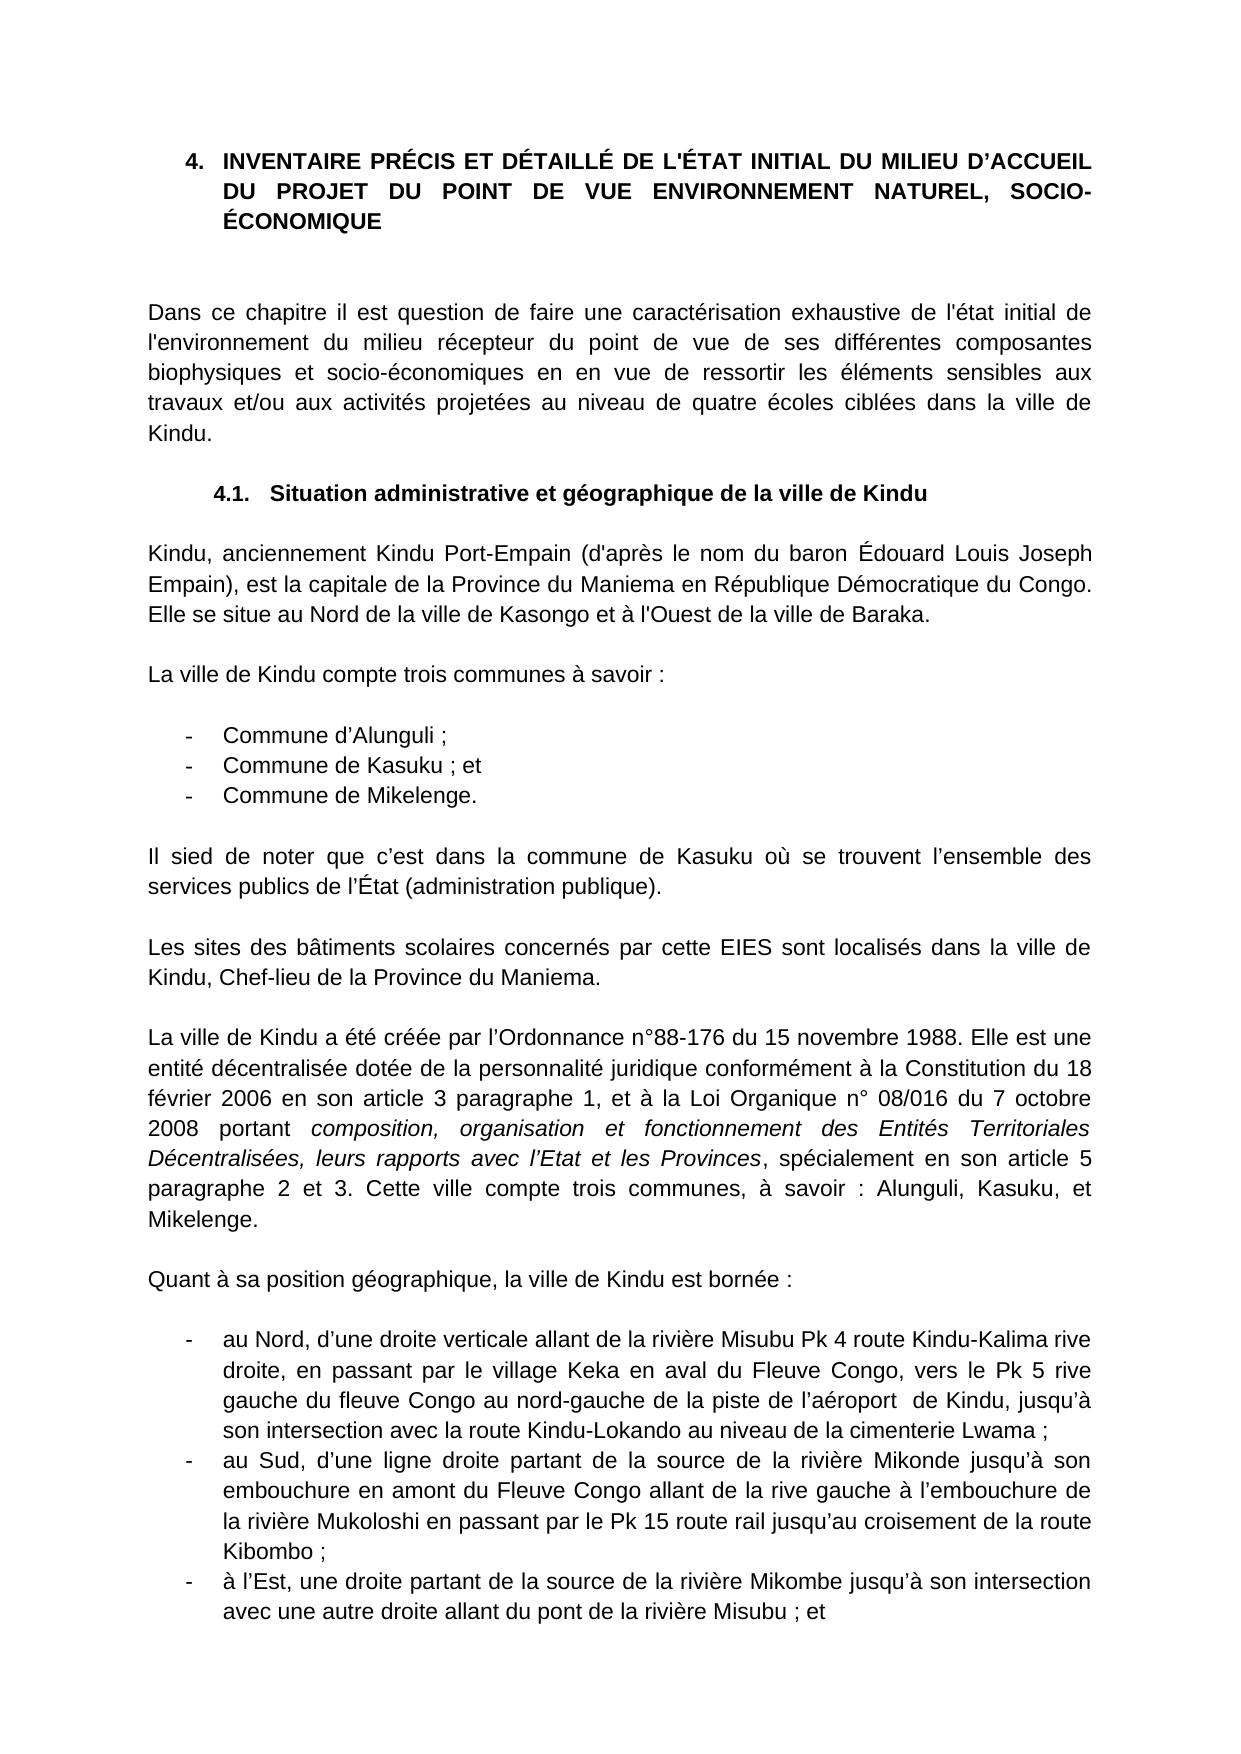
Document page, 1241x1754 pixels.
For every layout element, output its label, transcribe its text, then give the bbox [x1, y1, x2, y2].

text Kindu, anciennement Kindu Port-Empain (d'après le nom du baron Édouard Louis Joseph Empain), est la capitale de la Province du Maniema en République Démocratique du Congo. Elle se situe au Nord de la ville de Kasongo et à l'Ouest de la ville de Baraka. [148, 540, 1093, 627]
text Il sied de noter que c’est dans la commune de Kasuku où se trouvent l’ensemble des services publics de l’État (administration publique). [148, 843, 1093, 900]
text La ville de Kindu a été créée par l’Ordonnance n°88-176 du 15 novembre 1988. Elle est une entité décentralisée dotée de la personnalité juridique conformément à la Constitution du 18 février 2006 en son article 3 paragraphe 1, et à la Loi Organique n° 08/016 du 7 octobre 2008 portant composition, organisation et fonctionnement des Entités Territoriales Décentralisées, leurs rapports avec l’Etat et les Provinces, spécialement en son article 5 paragraphe 2 et 3. Cette ville compte trois communes, à savoir : Alunguli, Kasuku, et Mikelenge. [148, 1024, 1093, 1232]
list au Sud, d’une ligne droite partant de la source de la rivière Mikonde jusqu’à son embouchure en amont du Fleuve Congo allant de la rive gauche à l’embouchure de la rivière Mukoloshi en passant par le Pk 15 route rail jusqu’au croisement de la route Kibombo ; [185, 1447, 1093, 1564]
list au Nord, d’une droite verticale allant de la rivière Misubu Pk 4 route Kindu-Kalima rive droite, en passant par le village Keka en aval du Fleuve Congo, vers le Pk 5 rive gauche du fleuve Congo au nord-gauche de la piste de l’aéroport de Kindu, jusqu’à son intersection avec la route Kindu-Lokando au niveau de la cimenterie Lwama ; [185, 1326, 1093, 1443]
list Commune de Kasuku ; et [185, 752, 1093, 778]
list à l’Est, une droite partant de la source de la rivière Mikombe jusqu’à son intersection avec une autre droite allant du pont de la rivière Misubu ; et [185, 1568, 1093, 1625]
text La ville de Kindu compte trois communes à savoir : [148, 661, 1093, 688]
subtitle Situation administrative et géographique de la ville de Kindu [213, 480, 1093, 506]
text Les sites des bâtiments scolaires concernés par cette EIES sont localisés dans la ville de Kindu, Chef-lieu de la Province du Maniema. [148, 934, 1093, 990]
list Commune de Mikelenge. [185, 782, 1093, 809]
subtitle INVENTAIRE PRÉCIS ET DÉTAILLÉ DE L'ÉTAT INITIAL DU MILIEU D’ACCUEIL DU PROJET DU POINT DE VUE ENVIRONNEMENT NATUREL, SOCIO-ÉCONOMIQUE [185, 148, 1093, 234]
list Commune d’Alunguli ; [185, 722, 1093, 748]
text Quant à sa position géographique, la ville de Kindu est bornée : [148, 1266, 1093, 1292]
text Dans ce chapitre il est question de faire une caractérisation exhaustive de l'état initial de l'environnement du milieu récepteur du point de vue de ses différentes composantes biophysiques et socio-économiques en en vue de ressortir les éléments sensibles aux travaux et/ou aux activités projetées au niveau de quatre écoles ciblées dans la ville de Kindu. [148, 299, 1093, 446]
